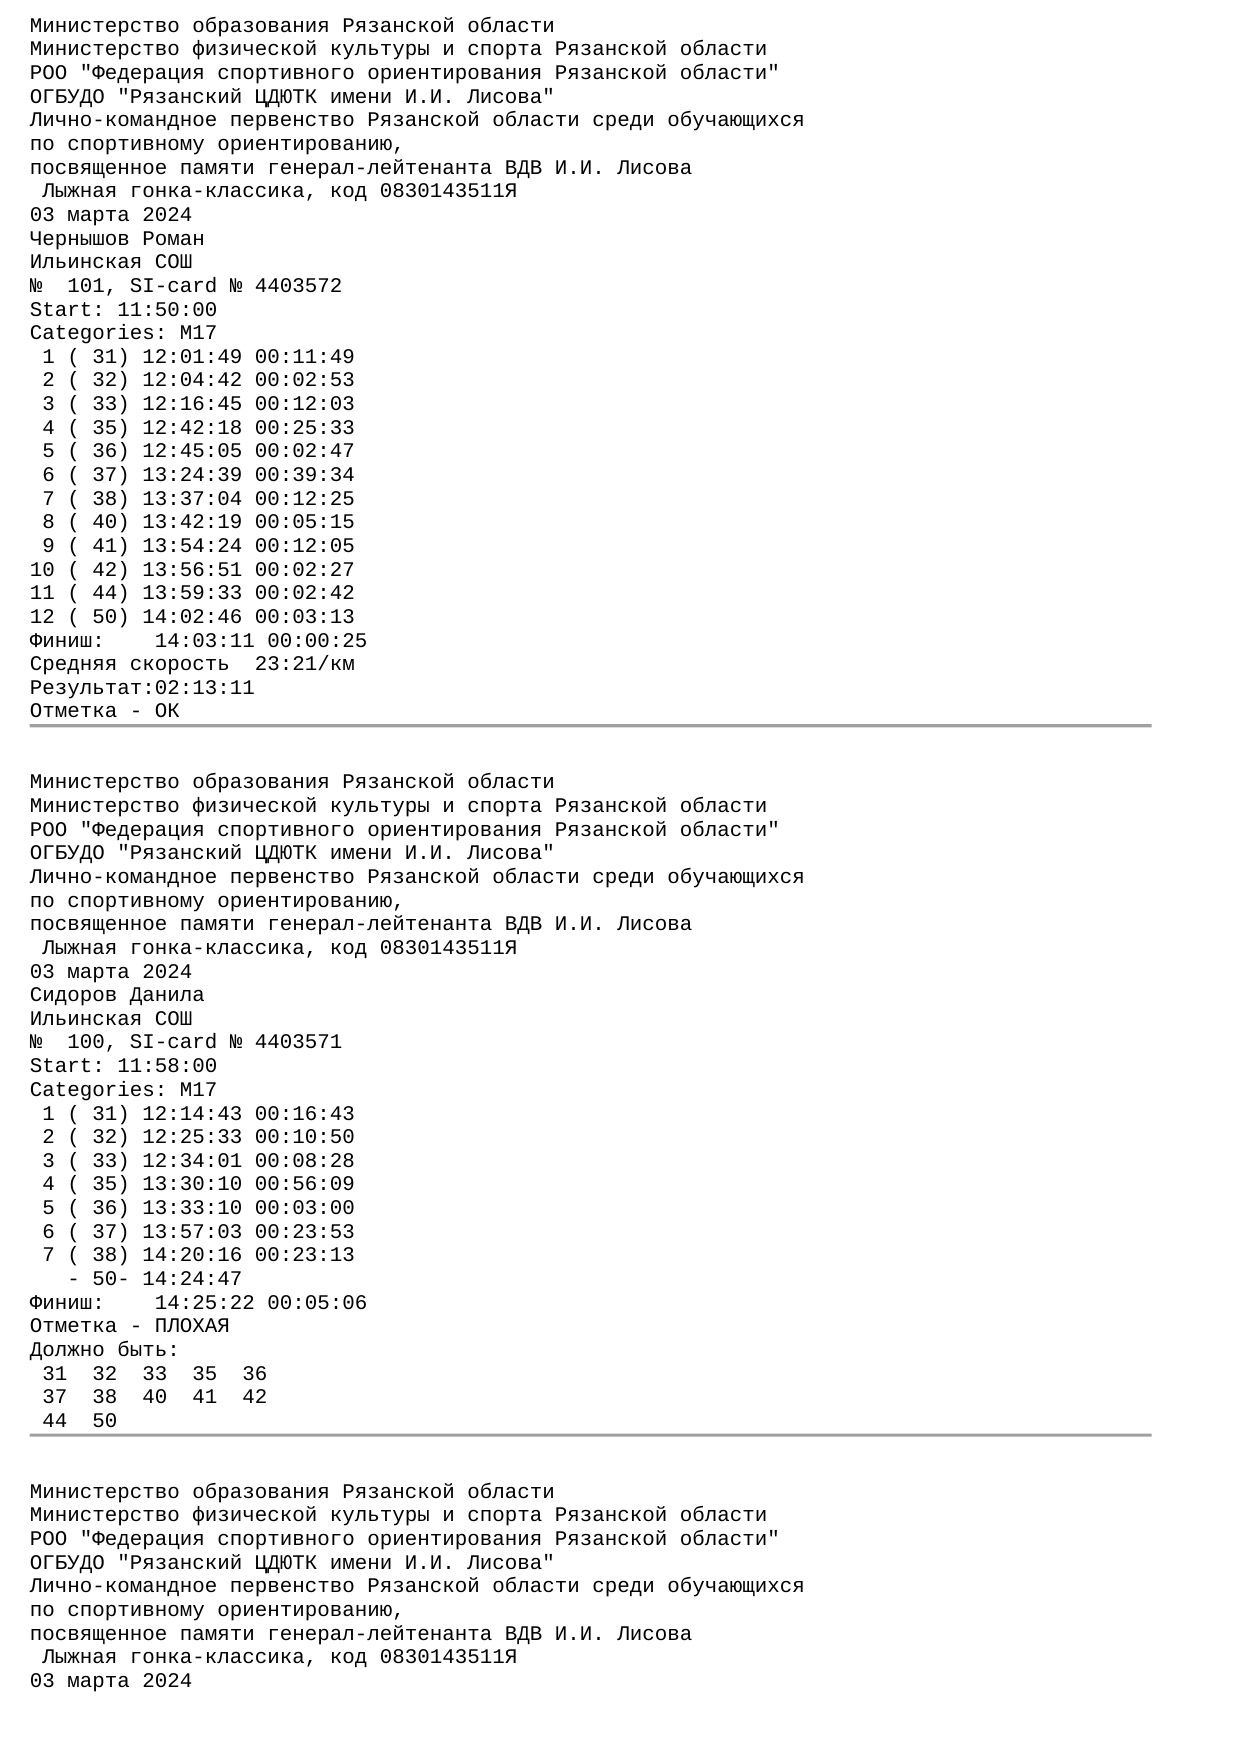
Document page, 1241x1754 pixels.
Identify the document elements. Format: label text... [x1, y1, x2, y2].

text 2 ( 32) 12:04:42 00:02:53 [29, 369, 1152, 393]
text посвященное памяти генерал-лейтенанта ВДВ И.И. Лисова [29, 913, 1152, 937]
text Лично-командное первенство Рязанской области среди обучающихся [29, 109, 1152, 133]
text 4 ( 35) 13:30:10 00:56:09 [29, 1173, 1152, 1197]
text Результат:02:13:11 [29, 677, 1152, 701]
text ОГБУДО "Рязанский ЦДЮТК имени И.И. Лисова" [29, 842, 1152, 866]
text по спортивному ориентированию, [29, 1599, 1152, 1623]
text Categories: М17 [29, 322, 1152, 346]
text 03 марта 2024 [29, 204, 1152, 228]
text Ильинская СОШ [29, 1008, 1152, 1032]
text 7 ( 38) 13:37:04 00:12:25 [29, 488, 1152, 511]
text Отметка - ПЛОХАЯ [29, 1315, 1152, 1339]
text 4 ( 35) 12:42:18 00:25:33 [29, 417, 1152, 440]
text Министерство физической культуры и спорта Рязанской области [29, 795, 1152, 819]
text Categories: М17 [29, 1079, 1152, 1102]
text 9 ( 41) 13:54:24 00:12:05 [29, 535, 1152, 559]
text Финиш: 14:03:11 00:00:25 [29, 629, 1152, 653]
text 2 ( 32) 12:25:33 00:10:50 [29, 1126, 1152, 1150]
text Средняя скорость 23:21/км [29, 653, 1152, 677]
text Лыжная гонка-классика, код 0830143511Я [29, 937, 1152, 961]
text Лыжная гонка-классика, код 0830143511Я [29, 180, 1152, 204]
text Лыжная гонка-классика, код 0830143511Я [29, 1646, 1152, 1670]
text 6 ( 37) 13:57:03 00:23:53 [29, 1221, 1152, 1244]
text ОГБУДО "Рязанский ЦДЮТК имени И.И. Лисова" [29, 1552, 1152, 1575]
text Отметка - ОК [29, 701, 1152, 724]
text РОО "Федерация спортивного ориентирования Рязанской области" [29, 62, 1152, 86]
text Финиш: 14:25:22 00:05:06 [29, 1292, 1152, 1315]
text 11 ( 44) 13:59:33 00:02:42 [29, 582, 1152, 606]
text № 100, SI-card № 4403571 [29, 1032, 1152, 1055]
text Сидоров Данила [29, 984, 1152, 1008]
text Start: 11:50:00 [29, 298, 1152, 322]
text РОО "Федерация спортивного ориентирования Рязанской области" [29, 1528, 1152, 1552]
text 44 50 [29, 1410, 1152, 1433]
text РОО "Федерация спортивного ориентирования Рязанской области" [29, 819, 1152, 842]
text посвященное памяти генерал-лейтенанта ВДВ И.И. Лисова [29, 157, 1152, 180]
text ОГБУДО "Рязанский ЦДЮТК имени И.И. Лисова" [29, 86, 1152, 109]
text Лично-командное первенство Рязанской области среди обучающихся [29, 866, 1152, 890]
text посвященное памяти генерал-лейтенанта ВДВ И.И. Лисова [29, 1623, 1152, 1646]
text Лично-командное первенство Рязанской области среди обучающихся [29, 1575, 1152, 1599]
text по спортивному ориентированию, [29, 890, 1152, 913]
text Министерство образования Рязанской области [29, 771, 1152, 795]
text 6 ( 37) 13:24:39 00:39:34 [29, 464, 1152, 488]
text № 101, SI-card № 4403572 [29, 275, 1152, 298]
text Должно быть: [29, 1339, 1152, 1363]
text - 50- 14:24:47 [29, 1268, 1152, 1292]
text Министерство физической культуры и спорта Рязанской области [29, 38, 1152, 62]
text Чернышов Роман [29, 228, 1152, 251]
text 5 ( 36) 12:45:05 00:02:47 [29, 440, 1152, 464]
text 5 ( 36) 13:33:10 00:03:00 [29, 1197, 1152, 1221]
text по спортивному ориентированию, [29, 133, 1152, 157]
text Start: 11:58:00 [29, 1055, 1152, 1079]
text 12 ( 50) 14:02:46 00:03:13 [29, 606, 1152, 629]
text 03 марта 2024 [29, 961, 1152, 984]
text 03 марта 2024 [29, 1670, 1152, 1694]
text 8 ( 40) 13:42:19 00:05:15 [29, 511, 1152, 535]
text 37 38 40 41 42 [29, 1386, 1152, 1410]
text 10 ( 42) 13:56:51 00:02:27 [29, 559, 1152, 582]
text 31 32 33 35 36 [29, 1363, 1152, 1386]
text 3 ( 33) 12:16:45 00:12:03 [29, 393, 1152, 417]
text 7 ( 38) 14:20:16 00:23:13 [29, 1244, 1152, 1268]
text 1 ( 31) 12:14:43 00:16:43 [29, 1102, 1152, 1126]
text Министерство физической культуры и спорта Рязанской области [29, 1504, 1152, 1528]
text 3 ( 33) 12:34:01 00:08:28 [29, 1150, 1152, 1173]
text 1 ( 31) 12:01:49 00:11:49 [29, 346, 1152, 369]
text Ильинская СОШ [29, 251, 1152, 275]
text Министерство образования Рязанской области [29, 1481, 1152, 1504]
text Министерство образования Рязанской области [29, 15, 1152, 38]
